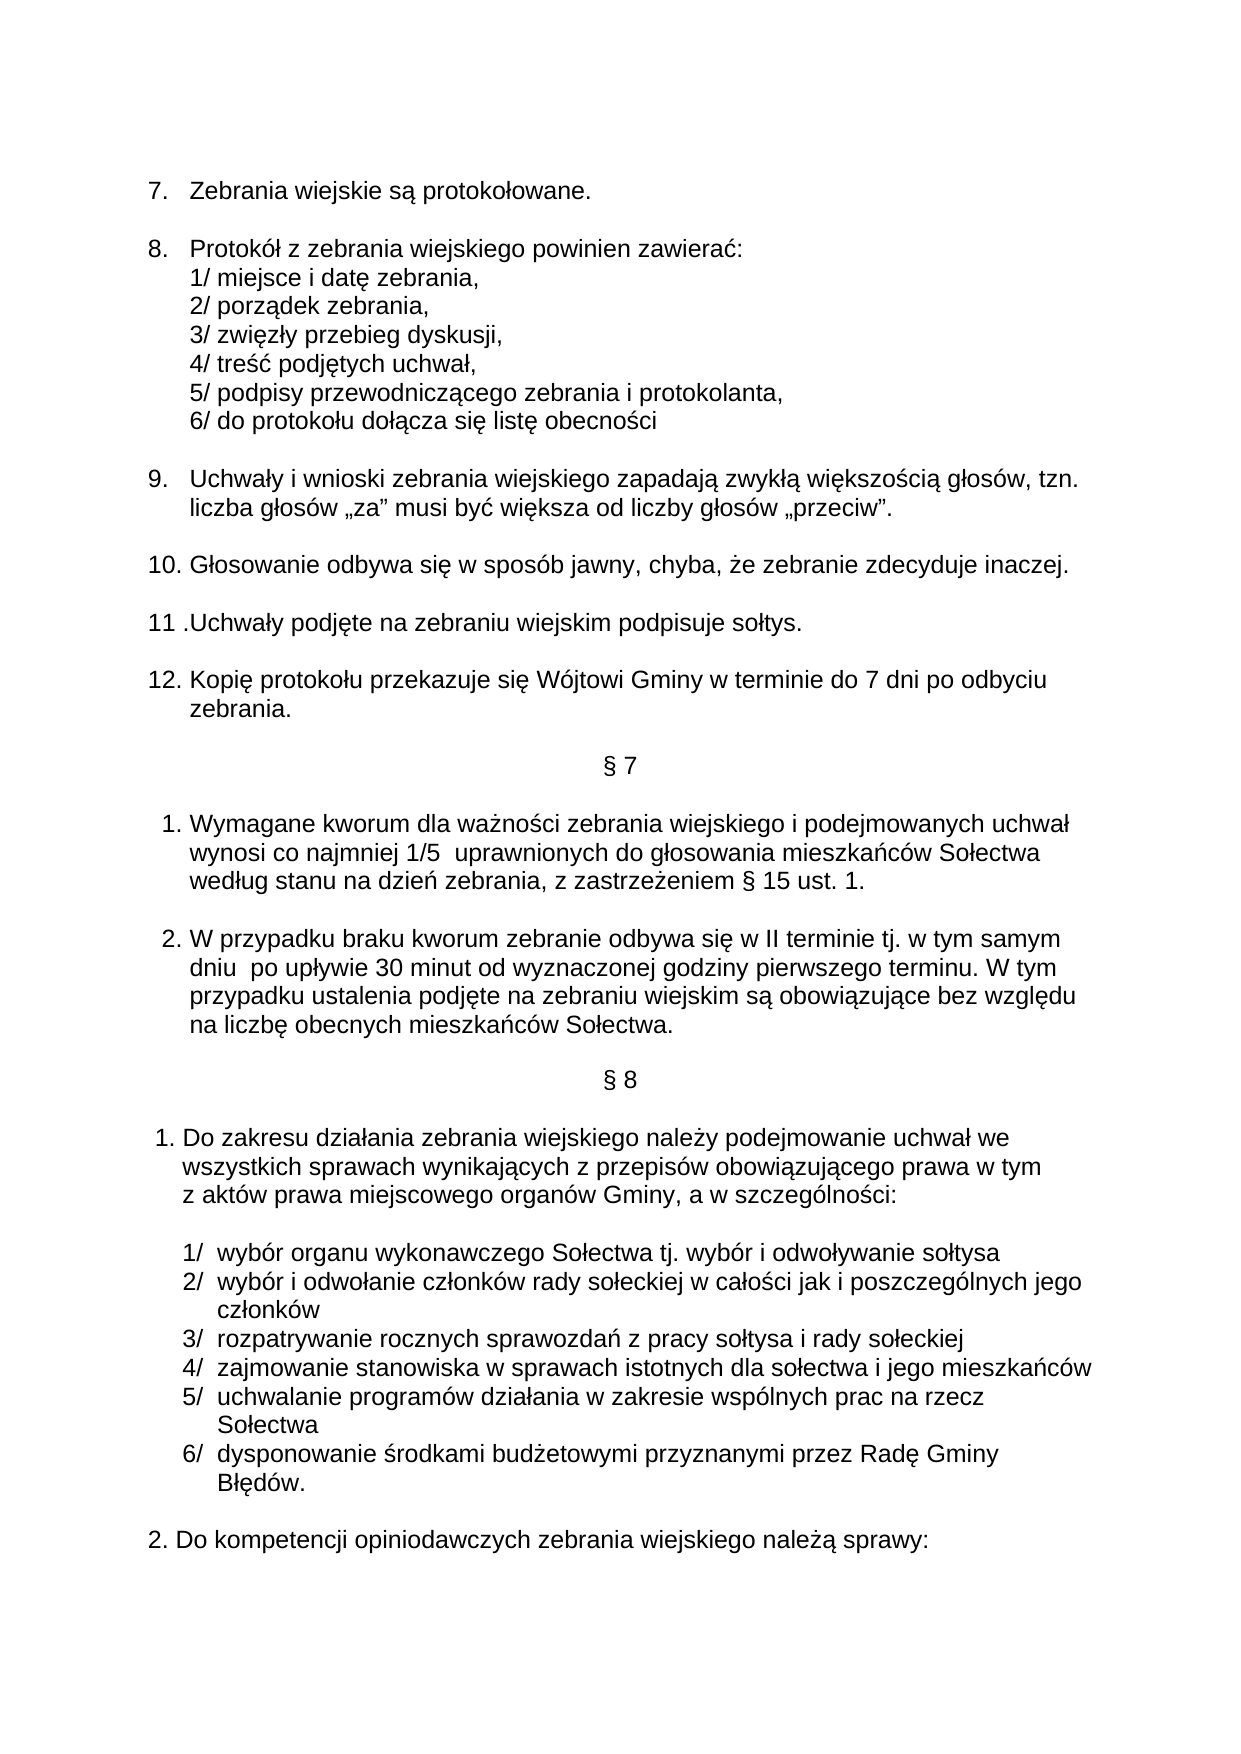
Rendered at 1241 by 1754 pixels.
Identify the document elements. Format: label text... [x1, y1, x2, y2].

text wynosi co najmniej 1/5 uprawnionych do głosowania mieszkańców Sołectwa [148, 838, 1093, 866]
text 4/ treść podjętych uchwał, [148, 349, 1093, 378]
text 10. Głosowanie odbywa się w sposób jawny, chyba, że zebranie zdecyduje inaczej. [148, 550, 1093, 579]
text przypadku ustalenia podjęte na zebraniu wiejskim są obowiązujące bez względu [148, 981, 1093, 1010]
text zebrania. [148, 694, 1093, 723]
text 12. Kopię protokołu przekazuje się Wójtowi Gminy w terminie do 7 dni po odbyciu [148, 665, 1093, 694]
text 7. Zebrania wiejskie są protokołowane. [148, 176, 1093, 205]
text § 7 [148, 751, 1093, 780]
text według stanu na dzień zebrania, z zastrzeżeniem § 15 ust. 1. [148, 866, 1093, 895]
text liczba głosów „za” musi być większa od liczby głosów „przeciw”. [148, 493, 1093, 521]
text dniu po upływie 30 minut od wyznaczonej godziny pierwszego terminu. W tym [148, 953, 1093, 981]
text 6/ dysponowanie środkami budżetowymi przyznanymi przez Radę Gminy [148, 1439, 1093, 1468]
text 9. Uchwały i wnioski zebrania wiejskiego zapadają zwykłą większością głosów, tzn. [148, 464, 1093, 493]
text 5/ podpisy przewodniczącego zebrania i protokolanta, [148, 378, 1093, 406]
text 2. W przypadku braku kworum zebranie odbywa się w II terminie tj. w tym samym [148, 924, 1093, 953]
text wszystkich sprawach wynikających z przepisów obowiązującego prawa w tym [148, 1151, 1093, 1180]
text 8. Protokół z zebrania wiejskiego powinien zawierać: [148, 234, 1093, 263]
text § 8 [148, 1065, 1093, 1094]
text Błędów. [148, 1468, 1093, 1496]
text 3/ zwięzły przebieg dyskusji, [148, 320, 1093, 349]
text 1/ miejsce i datę zebrania, [148, 263, 1093, 291]
text z aktów prawa miejscowego organów Gminy, a w szczególności: [148, 1180, 1093, 1209]
text na liczbę obecnych mieszkańców Sołectwa. [148, 1010, 1093, 1039]
text 2. Do kompetencji opiniodawczych zebrania wiejskiego należą sprawy: [148, 1525, 1093, 1554]
text Sołectwa [148, 1410, 1093, 1439]
text 1/ wybór organu wykonawczego Sołectwa tj. wybór i odwoływanie sołtysa 2/ wybór i odwołanie członków rady sołeckiej w całości jak i poszczególnych jego [148, 1238, 1093, 1295]
text członków 3/ rozpatrywanie rocznych sprawozdań z pracy sołtysa i rady sołeckiej 4/ zajmowanie stanowiska w sprawach istotnych dla sołectwa i jego mieszkańców 5/ uchwalanie programów działania w zakresie wspólnych prac na rzecz [148, 1295, 1093, 1410]
text 11 .Uchwały podjęte na zebraniu wiejskim podpisuje sołtys. [148, 608, 1093, 636]
text 1. Do zakresu działania zebrania wiejskiego należy podejmowanie uchwał we [148, 1123, 1093, 1151]
text 1. Wymagane kworum dla ważności zebrania wiejskiego i podejmowanych uchwał [148, 809, 1093, 838]
text 2/ porządek zebrania, [148, 291, 1093, 320]
text 6/ do protokołu dołącza się listę obecności [148, 406, 1093, 435]
